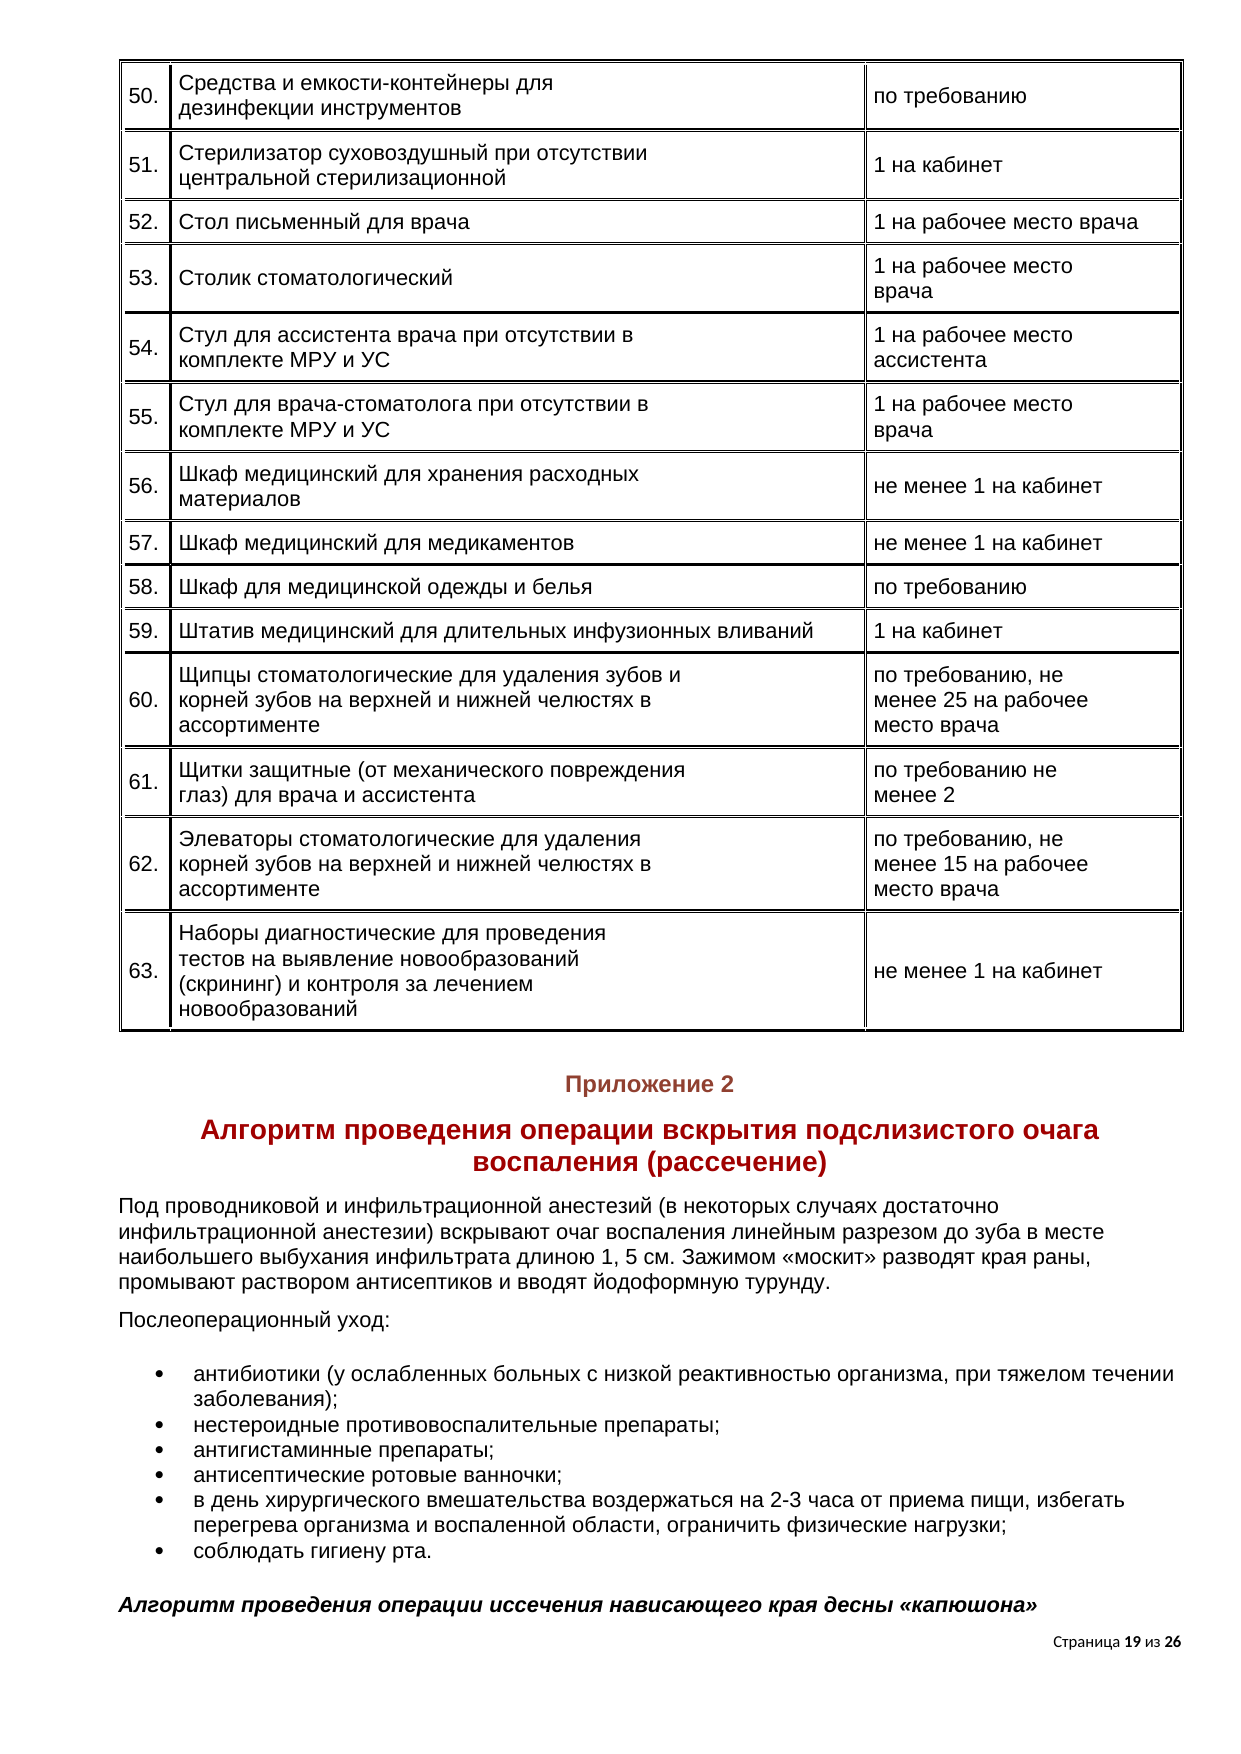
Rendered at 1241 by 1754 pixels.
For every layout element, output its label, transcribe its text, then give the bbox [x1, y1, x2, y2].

table_cell 63. [122, 909, 170, 1029]
table_cell 60. [122, 651, 169, 745]
text Алгоритм проведения операции иссечения нависающего края десны «капюшона» [118, 1592, 1181, 1617]
table_cell 1 на рабочее место врача [866, 198, 1182, 242]
list нестероидные противовоспалительные препараты; [156, 1412, 1181, 1437]
table_cell 53. [120, 242, 170, 311]
table_cell 50. [122, 63, 170, 128]
table_cell по требованию [867, 563, 1182, 607]
table_cell 62. [120, 815, 170, 909]
table_cell 54. [122, 311, 169, 380]
table_cell 1 на рабочее место ассистента [867, 311, 1180, 380]
list антисептические ротовые ванночки; [156, 1462, 1181, 1487]
table_cell 51. [122, 128, 169, 198]
table_cell 1 на кабинет [867, 128, 1181, 198]
table_cell 1 на рабочее место врача [866, 242, 1182, 311]
table_cell 1 на рабочее место врача [867, 380, 1181, 449]
table_cell Шкаф медицинский для хранения расходных материалов [172, 453, 864, 519]
table_cell не менее 1 на кабинет [866, 909, 1181, 1029]
table_cell Средства и емкости-контейнеры для дезинфекции инструментов [170, 63, 866, 128]
table_cell 1 на кабинет [866, 607, 1182, 651]
table_cell по требованию не менее 2 [867, 745, 1181, 815]
table_cell 59. [120, 607, 170, 651]
text Послеоперационный уход: [118, 1307, 1181, 1332]
table_cell Щипцы стоматологические для удаления зубов и корней зубов на верхней и нижней челюстях в ассортименте [172, 654, 864, 745]
table_cell Стерилизатор суховоздушный при отсутствии центральной стерилизационной [172, 132, 864, 198]
table_cell по требованию, не менее 25 на рабочее место врача [867, 651, 1180, 745]
table_cell Стул для ассистента врача при отсутствии в комплекте МРУ и УС [172, 314, 864, 380]
table_cell Элеваторы стоматологические для удаления корней зубов на верхней и нижней челюстях в ассортименте [172, 818, 864, 909]
table_cell Наборы диагностические для проведения тестов на выявление новообразований (скрининг) и контроля за лечением новообразований [170, 913, 866, 1029]
table_cell Шкаф для медицинской одежды и белья [172, 566, 864, 607]
table_cell по требованию, не менее 15 на рабочее место врача [866, 815, 1182, 909]
table_cell 61. [122, 745, 169, 815]
text Алгоритм проведения операции вскрытия подслизистого очага воспаления (рассечение) [118, 1113, 1181, 1178]
table_cell Стол письменный для врача [172, 201, 864, 242]
table_cell 56. [122, 450, 169, 519]
text Под проводниковой и инфильтрационной анестезий (в некоторых случаях достаточно инфильтрационной анестезии) вскрывают очаг воспаления линейным разрезом до зуба в месте наибольшего выбухания инфильтрата длиною 1, 5 см. Зажимом «москит» разводят края раны, промывают раствором антисептиков и вводят йодоформную турунду. [118, 1193, 1181, 1294]
list антигистаминные препараты; [156, 1437, 1181, 1462]
text Приложение 2 [118, 1070, 1181, 1097]
table_cell не менее 1 на кабинет [866, 519, 1182, 563]
table_cell 57. [120, 519, 170, 563]
table_cell не менее 1 на кабинет [867, 450, 1181, 519]
table_cell 55. [122, 380, 169, 449]
table_cell Штатив медицинский для длительных инфузионных вливаний [172, 610, 864, 651]
list в день хирургического вмешательства воздержаться на 2-3 часа от приема пищи, избегать перегрева организма и воспаленной области, ограничить физические нагрузки; [156, 1487, 1181, 1538]
list антибиотики (у ослабленных больных с низкой реактивностью организма, при тяжелом течении заболевания); [156, 1361, 1181, 1412]
table_cell Стул для врача-стоматолога при отсутствии в комплекте МРУ и УС [172, 384, 864, 449]
table_cell 52. [120, 198, 170, 242]
table_cell Щитки защитные (от механического повреждения глаз) для врача и ассистента [172, 749, 864, 815]
list соблюдать гигиену рта. [156, 1538, 1181, 1563]
table_cell 58. [120, 563, 169, 607]
table_cell Шкаф медицинский для медикаментов [172, 522, 864, 563]
table_cell Столик стоматологический [172, 245, 864, 311]
table_cell по требованию [866, 63, 1180, 128]
